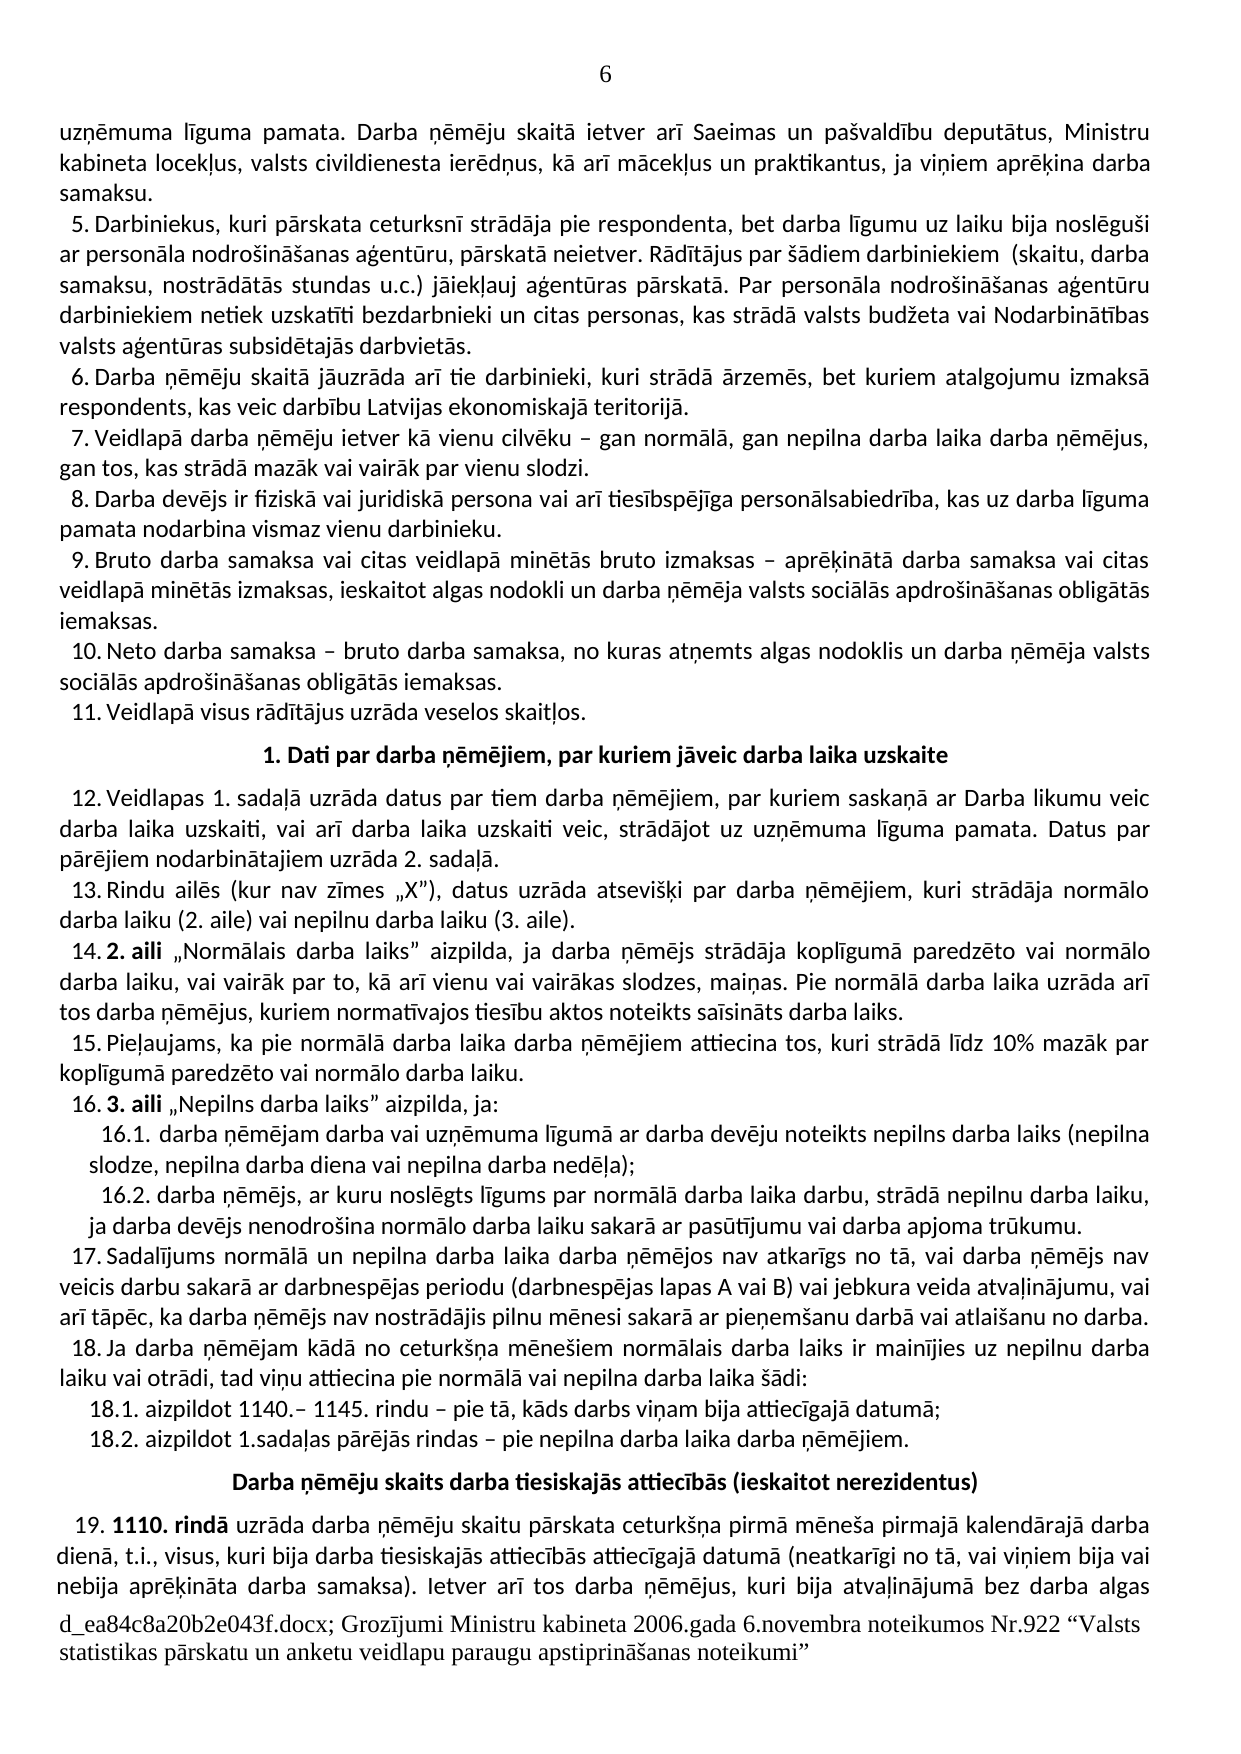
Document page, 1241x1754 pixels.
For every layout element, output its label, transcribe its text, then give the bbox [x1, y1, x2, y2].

list 3. aili „Nepilns darba laiks” aizpilda, ja: [59, 1088, 1152, 1118]
list darba ņēmējam darba vai uzņēmuma līgumā ar darba devēju noteikts nepilns darba laiks (nepilna slodze, nepilna darba diena vai nepilna darba nedēļa); [89, 1118, 1152, 1179]
text Darba ņēmēju skaits darba tiesiskajās attiecībās (ieskaitot nerezidentus) [59, 1466, 1152, 1497]
list Pieļaujams, ka pie normālā darba laika darba ņēmējiem attiecina tos, kuri strādā līdz 10% mazāk par koplīgumā paredzēto vai normālo darba laiku. [59, 1027, 1152, 1088]
list Veidlapā visus rādītājus uzrāda veselos skaitļos. [59, 696, 1152, 727]
text 18.2. aizpildot 1.sadaļas pārējās rindas – pie nepilna darba laika darba ņēmējiem. [89, 1423, 1152, 1454]
list Veidlapas 1. sadaļā uzrāda datus par tiem darba ņēmējiem, par kuriem saskaņā ar Darba likumu veic darba laika uzskaiti, vai arī darba laika uzskaiti veic, strādājot uz uzņēmuma līguma pamata. Datus par pārējiem nodarbinātajiem uzrāda 2. sadaļā. [59, 782, 1152, 874]
list Veidlapā darba ņēmēju ietver kā vienu cilvēku – gan normālā, gan nepilna darba laika darba ņēmējus, gan tos, kas strādā mazāk vai vairāk par vienu slodzi. [59, 422, 1152, 483]
list Neto darba samaksa – bruto darba samaksa, no kuras atņemts algas nodoklis un darba ņēmēja valsts sociālās apdrošināšanas obligātās iemaksas. [59, 635, 1152, 696]
list Sadalījums normālā un nepilna darba laika darba ņēmējos nav atkarīgs no tā, vai darba ņēmējs nav veicis darbu sakarā ar darbnespējas periodu (darbnespējas lapas A vai B) vai jebkura veida atvaļinājumu, vai arī tāpēc, ka darba ņēmējs nav nostrādājis pilnu mēnesi sakarā ar pieņemšanu darbā vai atlaišanu no darba. [59, 1240, 1152, 1332]
text 18.1. aizpildot 1140.– 1145. rindu – pie tā, kāds darbs viņam bija attiecīgajā datumā; [89, 1393, 1152, 1423]
list Darba devējs ir fiziskā vai juridiskā persona vai arī tiesībspējīga personālsabiedrība, kas uz darba līguma pamata nodarbina vismaz vienu darbinieku. [59, 483, 1152, 544]
list Ja darba ņēmējam kādā no ceturkšņa mēnešiem normālais darba laiks ir mainījies uz nepilnu darba laiku vai otrādi, tad viņu attiecina pie normālā vai nepilna darba laika šādi: [59, 1332, 1152, 1393]
list Bruto darba samaksa vai citas veidlapā minētās bruto izmaksas – aprēķinātā darba samaksa vai citas veidlapā minētās izmaksas, ieskaitot algas nodokli un darba ņēmēja valsts sociālās apdrošināšanas obligātās iemaksas. [59, 544, 1152, 635]
list Darba ņēmēju skaitā jāuzrāda arī tie darbinieki, kuri strādā ārzemēs, bet kuriem atalgojumu izmaksā respondents, kas veic darbību Latvijas ekonomiskajā teritorijā. [59, 361, 1152, 422]
text 1. Dati par darba ņēmējiem, par kuriem jāveic darba laika uzskaite [59, 739, 1152, 770]
list 16.2. darba ņēmējs, ar kuru noslēgts līgums par normālā darba laika darbu, strādā nepilnu darba laiku, ja darba devējs nenodrošina normālo darba laiku sakarā ar pasūtījumu vai darba apjoma trūkumu. [89, 1179, 1152, 1240]
list Darbiniekus, kuri pārskata ceturksnī strādāja pie respondenta, bet darba līgumu uz laiku bija noslēguši ar personāla nodrošināšanas aģentūru, pārskatā neietver. Rādītājus par šādiem darbiniekiem (skaitu, darba samaksu, nostrādātās stundas u.c.) jāiekļauj aģentūras pārskatā. Par personāla nodrošināšanas aģentūru darbiniekiem netiek uzskatīti bezdarbnieki un citas personas, kas strādā valsts budžeta vai Nodarbinātības valsts aģentūras subsidētajās darbvietās. [59, 208, 1152, 361]
list Rindu ailēs (kur nav zīmes „X”), datus uzrāda atsevišķi par darba ņēmējiem, kuri strādāja normālo darba laiku (2. aile) vai nepilnu darba laiku (3. aile). [59, 874, 1152, 935]
list 2. aili „Normālais darba laiks” aizpilda, ja darba ņēmējs strādāja koplīgumā paredzēto vai normālo darba laiku, vai vairāk par to, kā arī vienu vai vairākas slodzes, maiņas. Pie normālā darba laika uzrāda arī tos darba ņēmējus, kuriem normatīvajos tiesību aktos noteikts saīsināts darba laiks. [59, 935, 1152, 1027]
